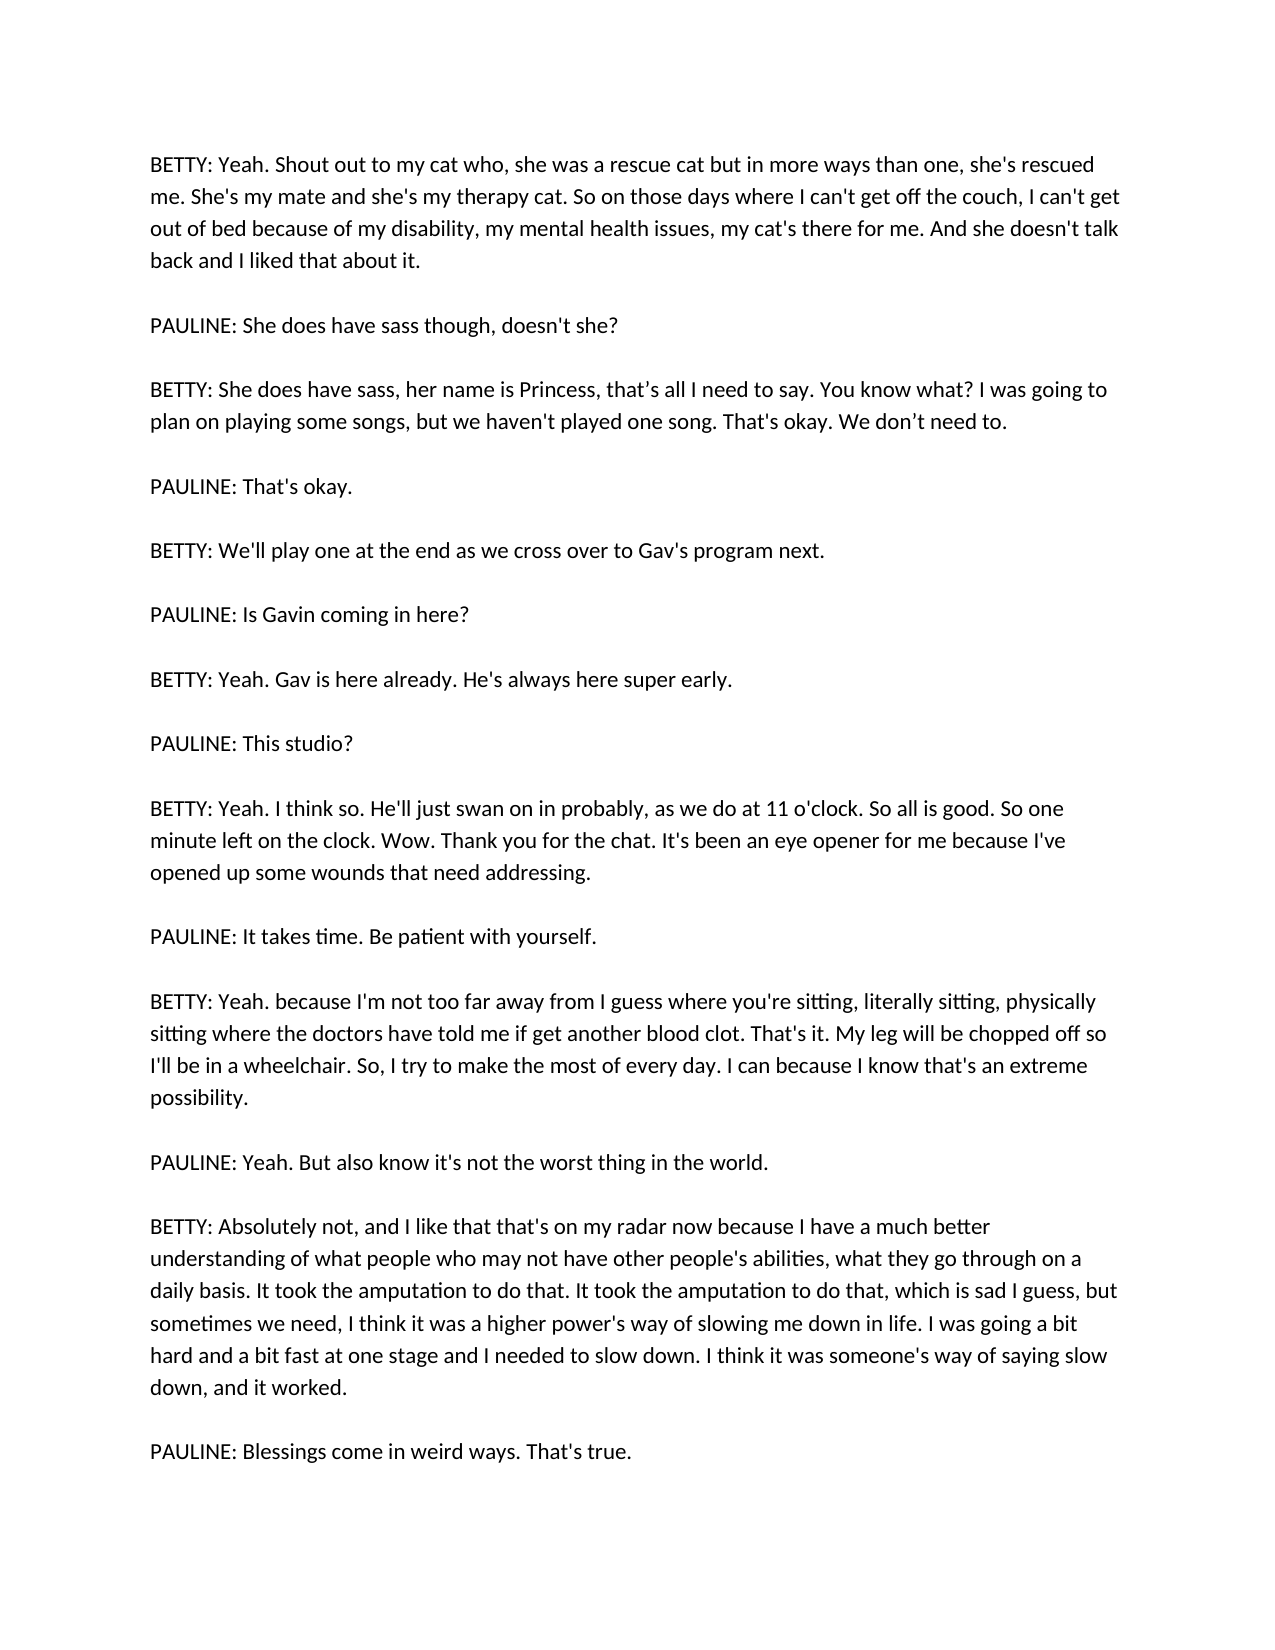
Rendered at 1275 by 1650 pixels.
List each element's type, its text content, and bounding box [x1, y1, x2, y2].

text PAULINE: Is Gavin coming in here? [150, 601, 1125, 629]
text PAULINE: It takes time. Be patient with yourself. [150, 922, 1125, 951]
text BETTY: She does have sass, her name is Princess, that’s all I need to say. You know what? I was going to plan on playing some songs, but we haven't played one song. That's okay. We don’t need to. [150, 375, 1125, 436]
text PAULINE: That's okay. [150, 472, 1125, 500]
text BETTY: Yeah. because I'm not too far away from I guess where you're sitting, literally sitting, physically sitting where the doctors have told me if get another blood clot. That's it. My leg will be chopped off so I'll be in a wheelchair. So, I try to make the most of every day. I can because I know that's an extreme possibility. [150, 987, 1125, 1111]
text PAULINE: She does have sass though, doesn't she? [150, 311, 1125, 339]
text BETTY: Yeah. I think so. He'll just swan on in probably, as we do at 11 o'clock. So all is good. So one minute left on the clock. Wow. Thank you for the chat. It's been an eye opener for me because I've opened up some wounds that need addressing. [150, 794, 1125, 886]
text BETTY: Yeah. Gav is here already. He's always here super early. [150, 665, 1125, 693]
text PAULINE: Blessings come in weird ways. That's true. [150, 1437, 1125, 1466]
text PAULINE: Yeah. But also know it's not the worst thing in the world. [150, 1148, 1125, 1176]
text BETTY: We'll play one at the end as we cross over to Gav's program next. [150, 536, 1125, 564]
text BETTY: Yeah. Shout out to my cat who, she was a rescue cat but in more ways than one, she's rescued me. She's my mate and she's my therapy cat. So on those days where I can't get off the couch, I can't get out of bed because of my disability, my mental health issues, my cat's there for me. And she doesn't talk back and I liked that about it. [150, 150, 1125, 274]
text PAULINE: This studio? [150, 729, 1125, 757]
text BETTY: Absolutely not, and I like that that's on my radar now because I have a much better understanding of what people who may not have other people's abilities, what they go through on a daily basis. It took the amputation to do that. It took the amputation to do that, which is sad I guess, but sometimes we need, I think it was a higher power's way of slowing me down in life. I was going a bit hard and a bit fast at one stage and I needed to slow down. I think it was someone's way of saying slow down, and it worked. [150, 1212, 1125, 1401]
